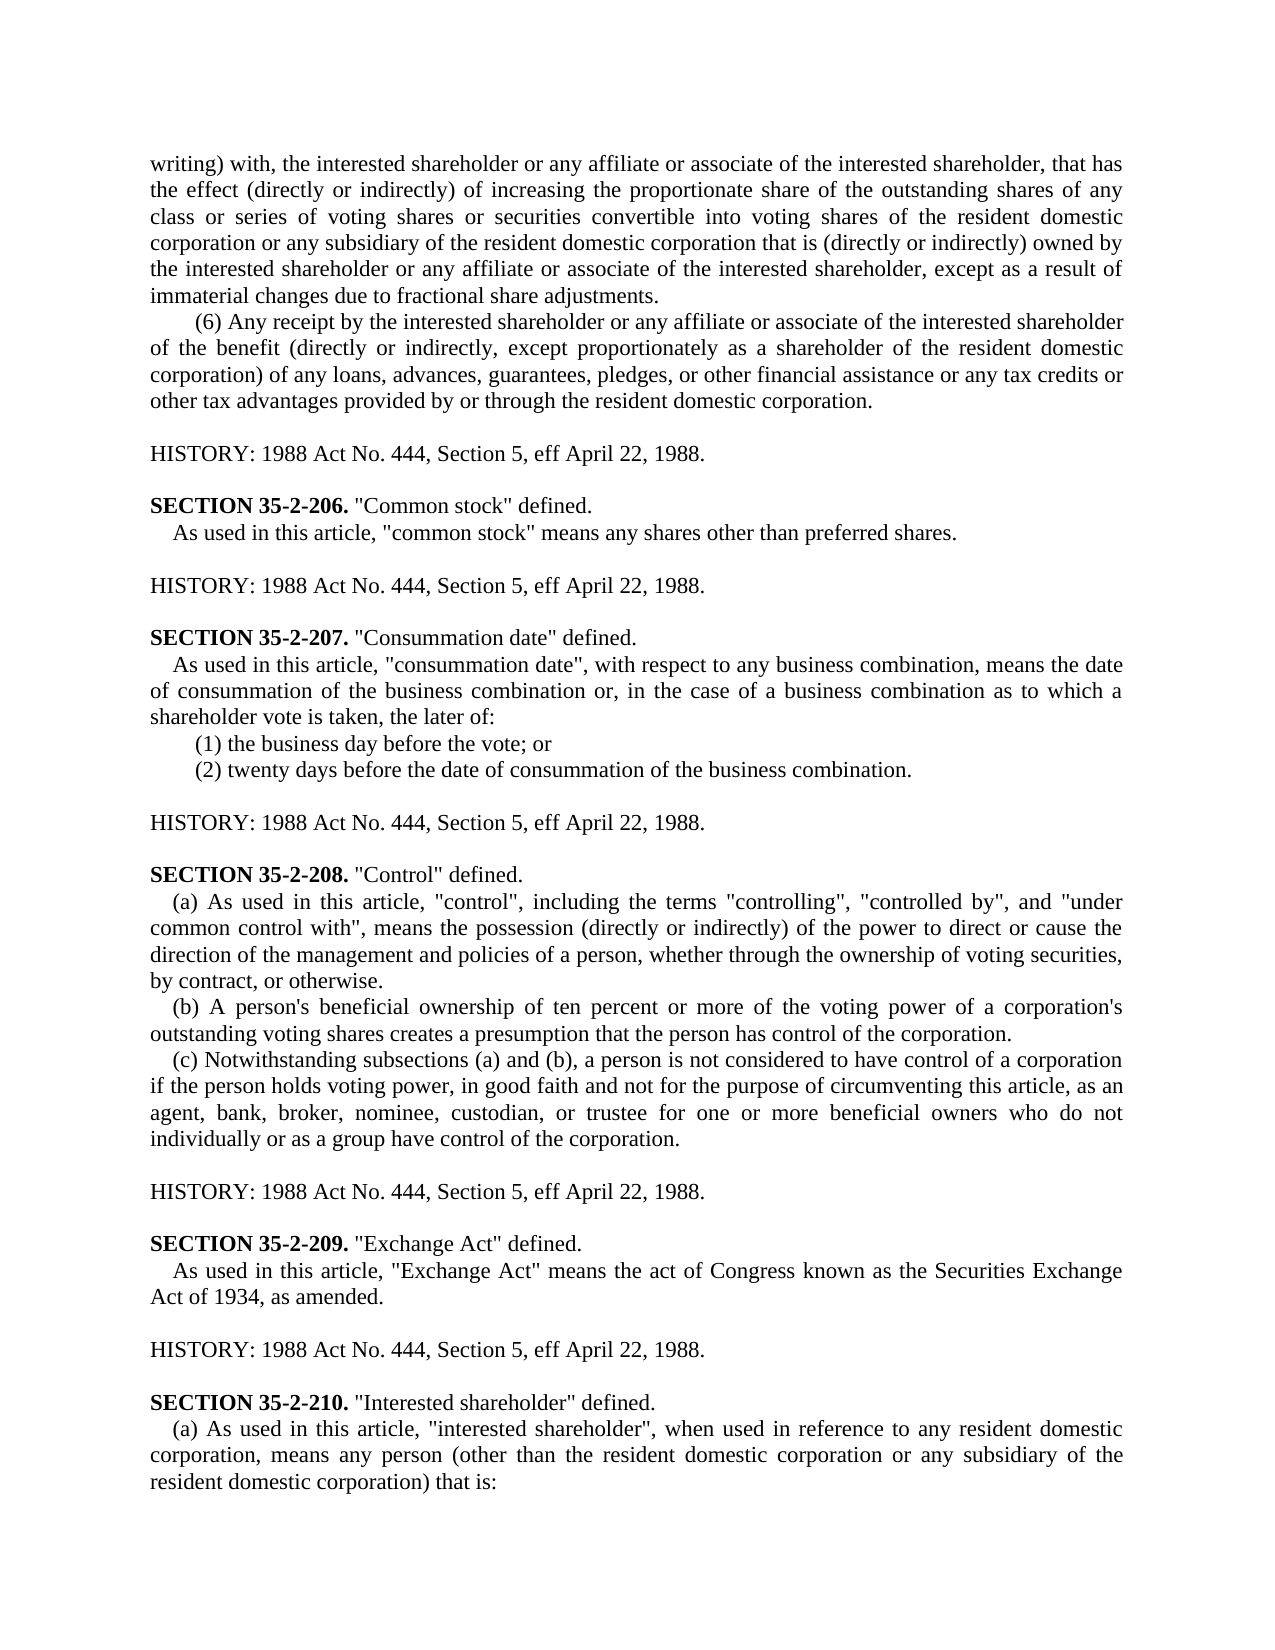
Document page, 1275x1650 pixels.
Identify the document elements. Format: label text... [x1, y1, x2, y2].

text (b) A person's beneficial ownership of ten percent or more of the voting power of a corporation's outstanding voting shares creates a presumption that the person has control of the corporation. [150, 993, 1125, 1046]
text HISTORY: 1988 Act No. 444, Section 5, eff April 22, 1988. [150, 572, 1125, 598]
text (a) As used in this article, "control", including the terms "controlling", "controlled by", and "under common control with", means the possession (directly or indirectly) of the power to direct or cause the direction of the management and policies of a person, whether through the ownership of voting securities, by contract, or otherwise. [150, 888, 1125, 993]
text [150, 150, 1125, 308]
text (c) Notwithstanding subsections (a) and (b), a person is not considered to have control of a corporation if the person holds voting power, in good faith and not for the purpose of circumventing this article, as an agent, bank, broker, nominee, custodian, or trustee for one or more beneficial owners who do not individually or as a group have control of the corporation. [150, 1046, 1125, 1151]
text As used in this article, "Exchange Act" means the act of Congress known as the Securities Exchange Act of 1934, as amended. [150, 1257, 1125, 1309]
text (1) the business day before the vote; or [150, 730, 1125, 756]
text As used in this article, "consummation date", with respect to any business combination, means the date of consummation of the business combination or, in the case of a business combination as to which a shareholder vote is taken, the later of: [150, 651, 1125, 730]
text SECTION 35-2-206. "Common stock" defined. [150, 493, 1125, 519]
text (a) As used in this article, "interested shareholder", when used in reference to any resident domestic corporation, means any person (other than the resident domestic corporation or any subsidiary of the resident domestic corporation) that is: [150, 1415, 1125, 1494]
text HISTORY: 1988 Act No. 444, Section 5, eff April 22, 1988. [150, 440, 1125, 466]
text HISTORY: 1988 Act No. 444, Section 5, eff April 22, 1988. [150, 1336, 1125, 1362]
text (6) Any receipt by the interested shareholder or any affiliate or associate of the interested shareholder of the benefit (directly or indirectly, except proportionately as a shareholder of the resident domestic corporation) of any loans, advances, guarantees, pledges, or other financial assistance or any tax credits or other tax advantages provided by or through the resident domestic corporation. [150, 308, 1125, 413]
text HISTORY: 1988 Act No. 444, Section 5, eff April 22, 1988. [150, 809, 1125, 835]
text SECTION 35-2-208. "Control" defined. [150, 862, 1125, 888]
text SECTION 35-2-210. "Interested shareholder" defined. [150, 1389, 1125, 1415]
text SECTION 35-2-207. "Consummation date" defined. [150, 624, 1125, 651]
text (2) twenty days before the date of consummation of the business combination. [150, 756, 1125, 782]
text SECTION 35-2-209. "Exchange Act" defined. [150, 1231, 1125, 1257]
text HISTORY: 1988 Act No. 444, Section 5, eff April 22, 1988. [150, 1178, 1125, 1204]
text As used in this article, "common stock" means any shares other than preferred shares. [150, 519, 1125, 545]
